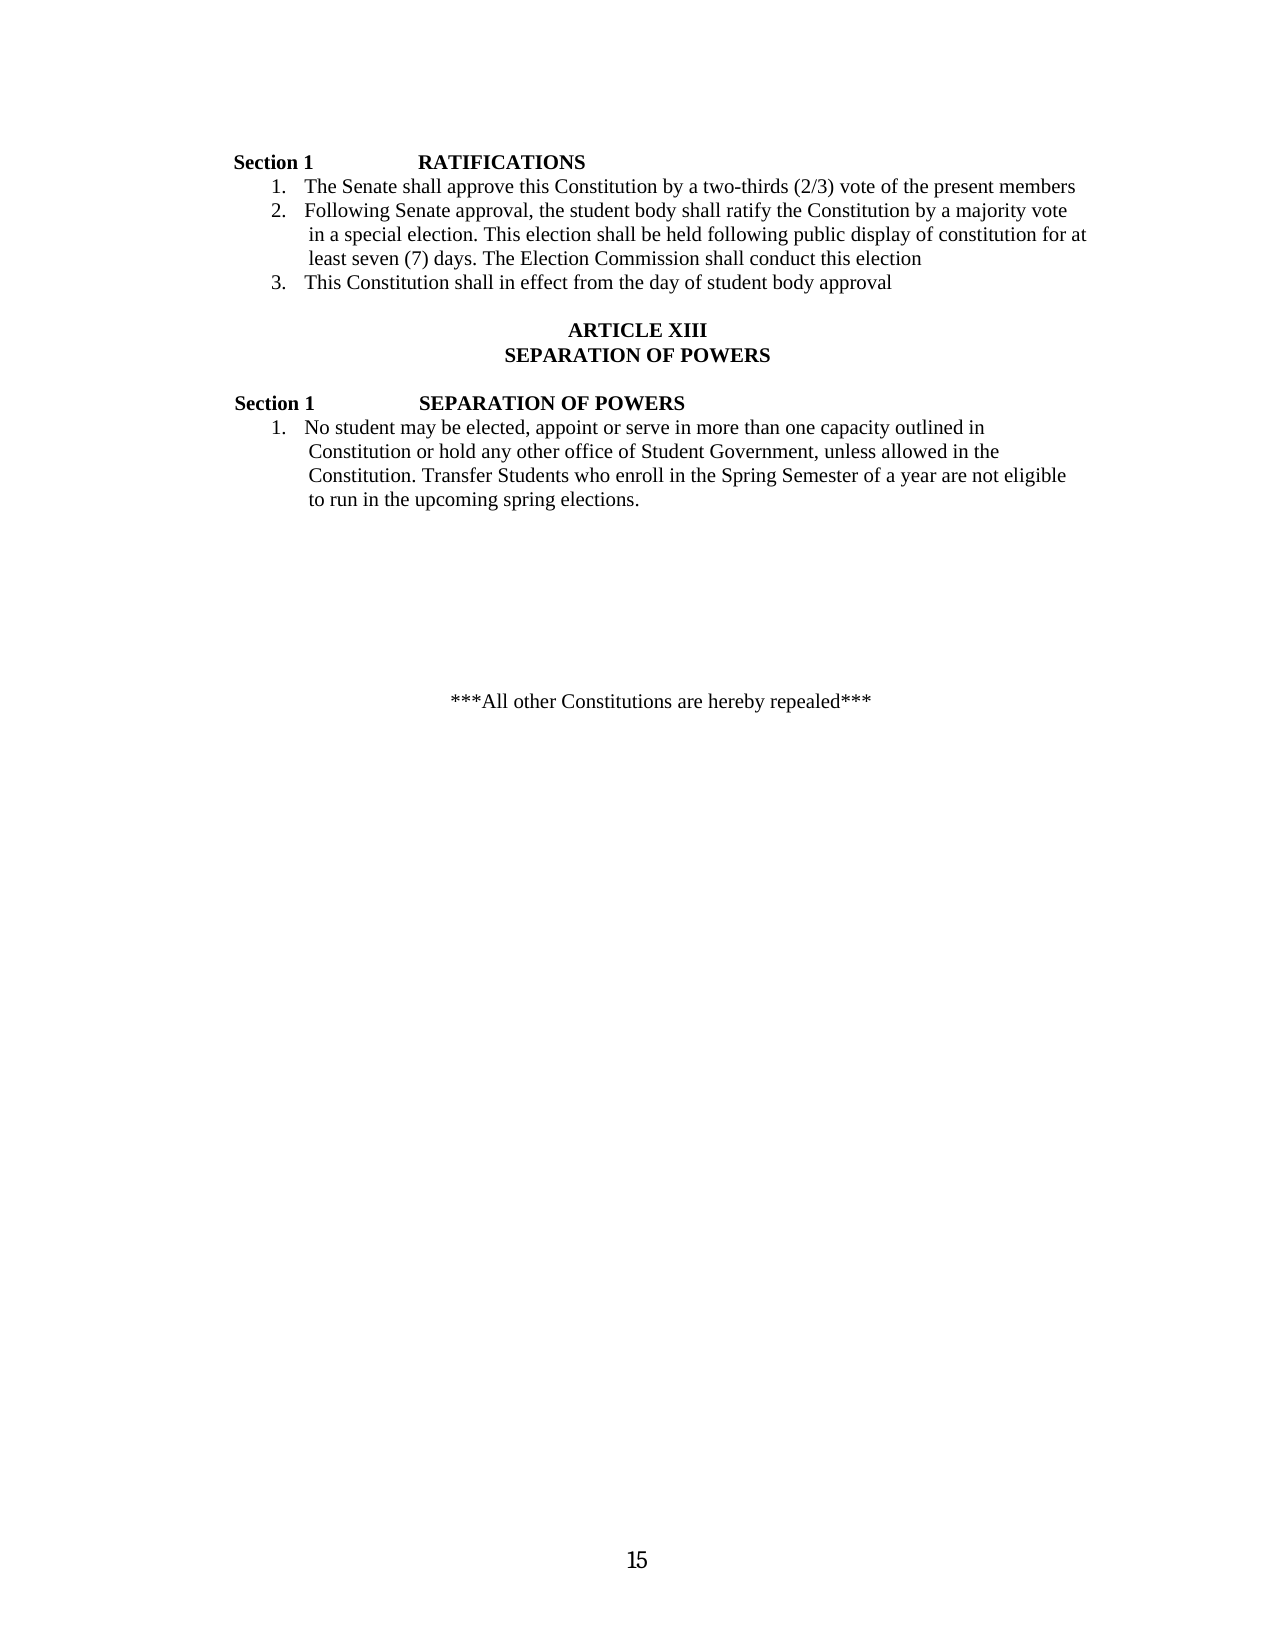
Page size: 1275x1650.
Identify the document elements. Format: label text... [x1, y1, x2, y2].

text ARTICLE XIII [187, 318, 1087, 342]
list Following Senate approval, the student body shall ratify the Constitution by a majority vote in a special election. This election shall be held following public display of constitution for at least seven (7) days. The Election Commission shall conduct this election [271, 198, 1087, 270]
text SEPARATION OF POWERS [187, 342, 1087, 367]
list Section 1 RATIFICATIONS [233, 150, 1087, 174]
list This Constitution shall in effect from the day of student body approval [271, 270, 1087, 294]
list ***All other Constitutions are hereby repealed*** [234, 689, 1087, 713]
list The Senate shall approve this Constitution by a two-thirds (2/3) vote of the present members [271, 174, 1087, 198]
list Section 1 SEPARATION OF POWERS [234, 391, 1087, 415]
list No student may be elected, appoint or serve in more than one capacity outlined in Constitution or hold any other office of Student Government, unless allowed in the Constitution. Transfer Students who enroll in the Spring Semester of a year are not eligible to run in the upcoming spring elections. [271, 415, 1087, 511]
